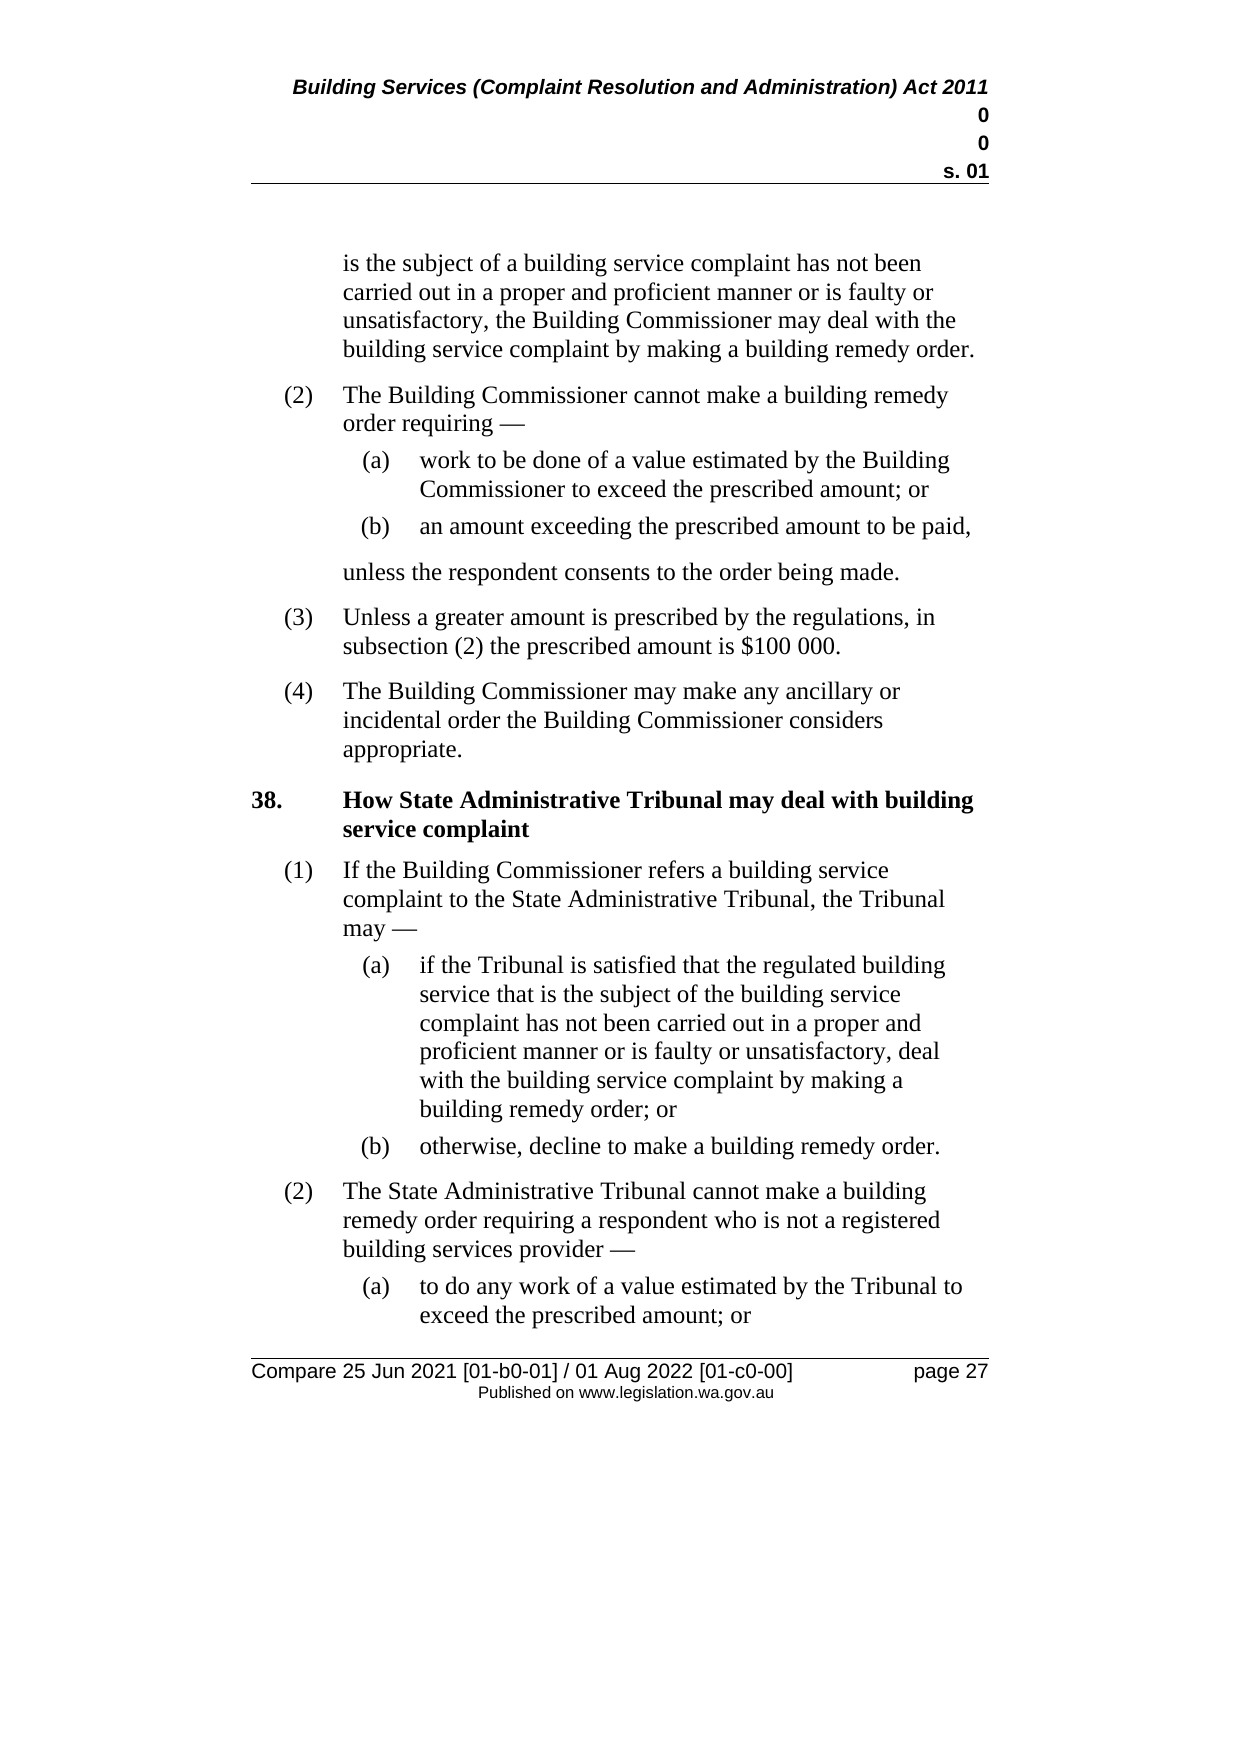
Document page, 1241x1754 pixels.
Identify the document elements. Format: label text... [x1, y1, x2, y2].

text (4) The Building Commissioner may make any ancillary or incidental order the Building Commissioner considers appropriate. [251, 676, 989, 763]
text (2) The Building Commissioner cannot make a building remedy order requiring — [251, 380, 989, 437]
text (b) otherwise, decline to make a building remedy order. [251, 1131, 989, 1160]
text (a) to do any work of a value estimated by the Tribunal to exceed the prescribed amount; or [251, 1271, 989, 1328]
text (a) work to be done of a value estimated by the Building Commissioner to exceed the prescribed amount; or [251, 446, 989, 503]
text (1) If the Building Commissioner refers a building service complaint to the State Administrative Tribunal, the Tribunal may — [251, 856, 989, 942]
text (3) Unless a greater amount is prescribed by the regulations, in subsection (2) the prescribed amount is $100 000. [251, 602, 989, 660]
subtitle 38. How State Administrative Tribunal may deal with building service complaint [251, 786, 989, 843]
text (a) if the Tribunal is satisfied that the regulated building service that is the subject of the building service complaint has not been carried out in a proper and proficient manner or is faulty or unsatisfactory, deal with the building service complaint by making a building remedy order; or [251, 950, 989, 1123]
text unless the respondent consents to the order being made. [251, 557, 989, 586]
text (2) The State Administrative Tribunal cannot make a building remedy order requiring a respondent who is not a registered building services provider — [251, 1176, 989, 1263]
text (b) an amount exceeding the prescribed amount to be paid, [251, 511, 989, 540]
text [251, 248, 989, 363]
